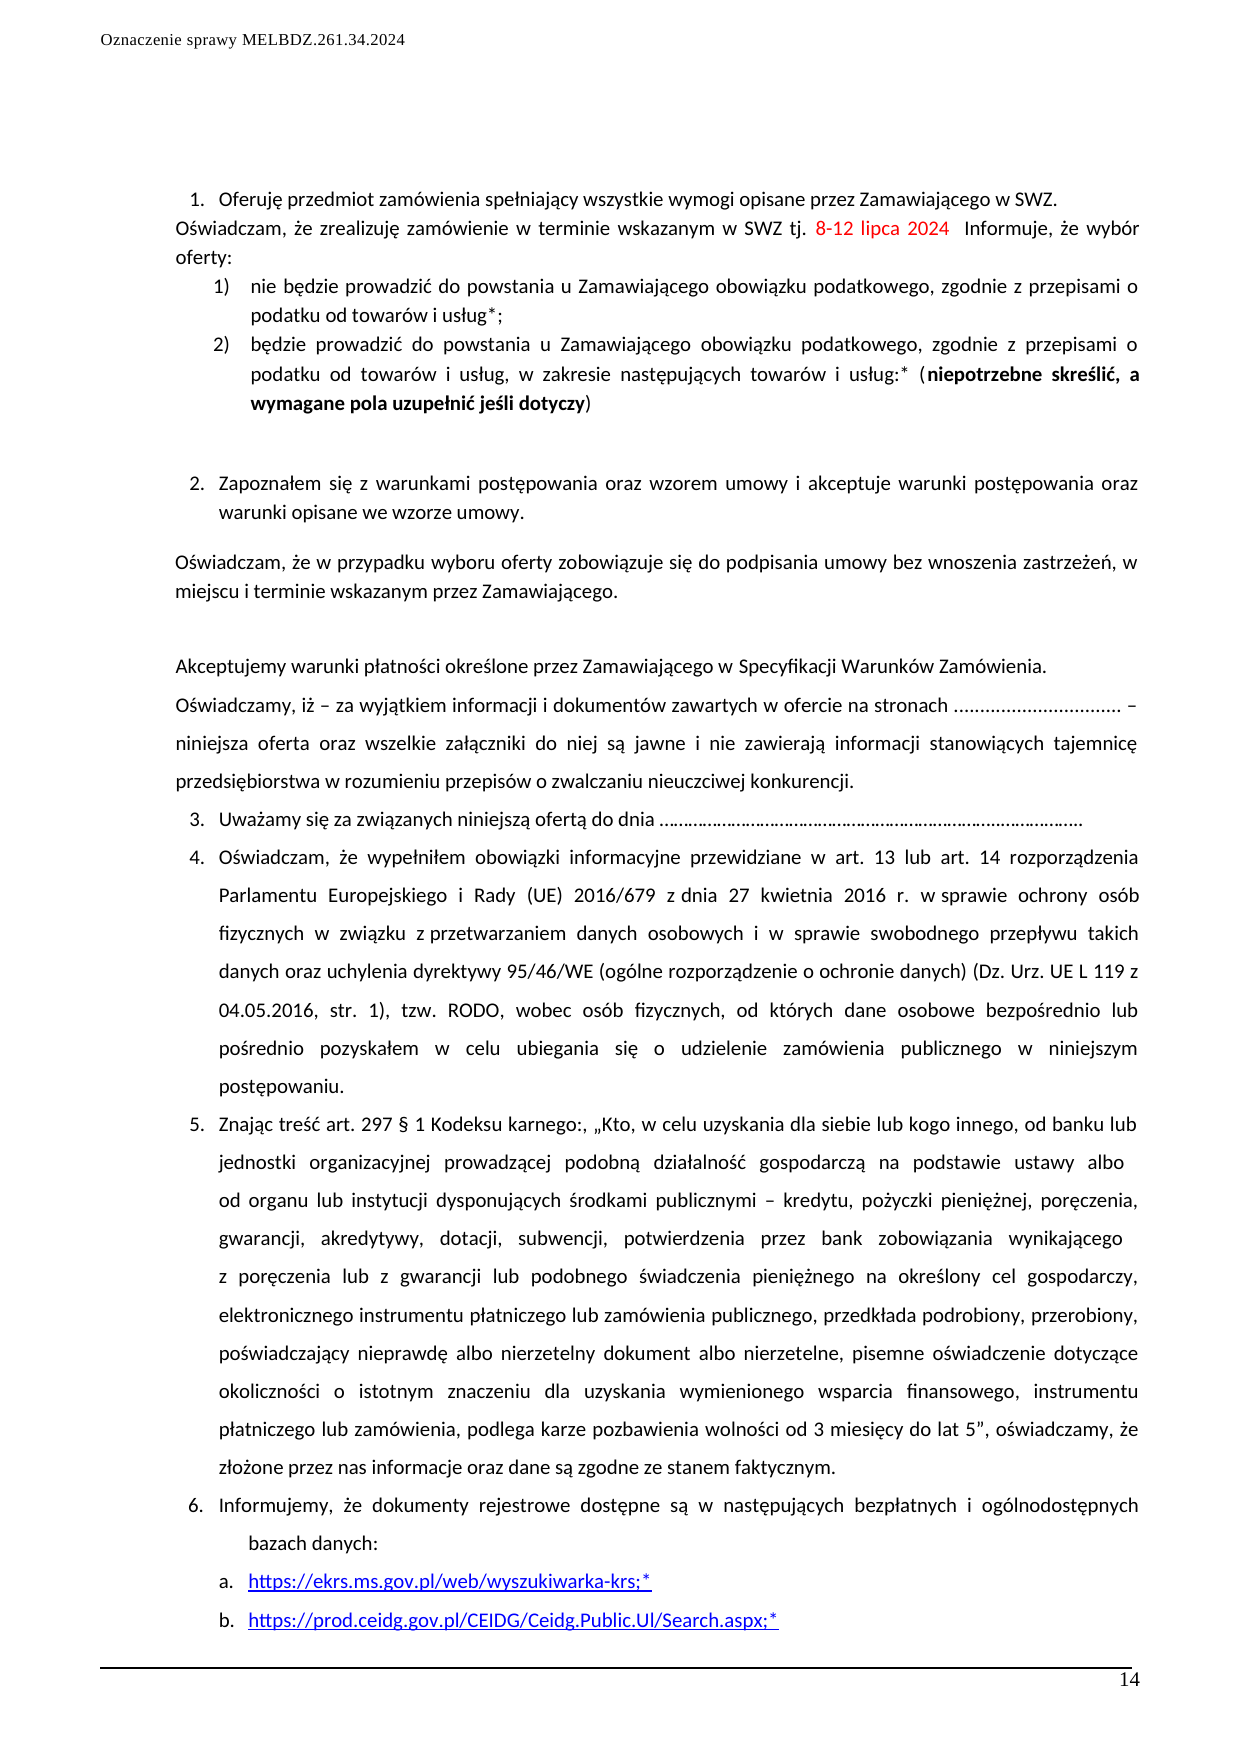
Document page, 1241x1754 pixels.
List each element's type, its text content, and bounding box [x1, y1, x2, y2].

list https://ekrs.ms.gov.pl/web/wyszukiwarka-krs;* [218, 1569, 1140, 1594]
list Informujemy, że dokumenty rejestrowe dostępne są w następujących bezpłatnych i ogólnodostępnych bazach danych: [188, 1492, 1140, 1556]
text Oświadczam, że w przypadku wyboru oferty zobowiązuje się do podpisania umowy bez wnoszenia zastrzeżeń, w miejscu i terminie wskazanym przez Zamawiającego. [175, 549, 1140, 604]
list nie będzie prowadzić do powstania u Zamawiającego obowiązku podatkowego, zgodnie z przepisami o podatku od towarów i usług*; [213, 273, 1140, 328]
list Uważamy się za związanych niniejszą ofertą do dnia ……………………………………………………………..…………….. [189, 806, 1140, 832]
list Oferuję przedmiot zamówienia spełniający wszystkie wymogi opisane przez Zamawiającego w SWZ. [189, 186, 1140, 211]
text Akceptujemy warunki płatności określone przez Zamawiającego w Specyfikacji Warunków Zamówienia. [175, 654, 1140, 679]
list Oświadczam, że wypełniłem obowiązki informacyjne przewidziane w art. 13 lub art. 14 rozporządzenia Parlamentu Europejskiego i Rady (UE) 2016/679 z dnia 27 kwietnia 2016 r. w sprawie ochrony osób fizycznych w związku z przetwarzaniem danych osobowych i w sprawie swobodnego przepływu takich danych oraz uchylenia dyrektywy 95/46/WE (ogólne rozporządzenie o ochronie danych) (Dz. Urz. UE L 119 z 04.05.2016, str. 1), tzw. RODO, wobec osób fizycznych, od których dane osobowe bezpośrednio lub pośrednio pozyskałem w celu ubiegania się o udzielenie zamówienia publicznego w niniejszym postępowaniu. [189, 844, 1140, 1098]
text Oświadczamy, iż – za wyjątkiem informacji i dokumentów zawartych w ofercie na stronach ................................ – niniejsza oferta oraz wszelkie załączniki do niej są jawne i nie zawierają informacji stanowiących tajemnicę przedsiębiorstwa w rozumieniu przepisów o zwalczaniu nieuczciwej konkurencji. [175, 692, 1140, 793]
list Znając treść art. 297 § 1 Kodeksu karnego:, „Kto, w celu uzyskania dla siebie lub kogo innego, od banku lub jednostki organizacyjnej prowadzącej podobną działalność gospodarczą na podstawie ustawy albo od organu lub instytucji dysponujących środkami publicznymi – kredytu, pożyczki pieniężnej, poręczenia, gwarancji, akredytywy, dotacji, subwencji, potwierdzenia przez bank zobowiązania wynikającego z poręczenia lub z gwarancji lub podobnego świadczenia pieniężnego na określony cel gospodarczy, elektronicznego instrumentu płatniczego lub zamówienia publicznego, przedkłada podrobiony, przerobiony, poświadczający nieprawdę albo nierzetelny dokument albo nierzetelne, pisemne oświadczenie dotyczące okoliczności o istotnym znaczeniu dla uzyskania wymienionego wsparcia finansowego, instrumentu płatniczego lub zamówienia, podlega karze pozbawienia wolności od 3 miesięcy do lat 5”, oświadczamy, że złożone przez nas informacje oraz dane są zgodne ze stanem faktycznym. [189, 1111, 1140, 1480]
list https://prod.ceidg.gov.pl/CEIDG/Ceidg.Public.Ul/Search.aspx;* [218, 1607, 1140, 1632]
list Zapoznałem się z warunkami postępowania oraz wzorem umowy i akceptuje warunki postępowania oraz warunki opisane we wzorze umowy. [189, 470, 1140, 524]
list będzie prowadzić do powstania u Zamawiającego obowiązku podatkowego, zgodnie z przepisami o podatku od towarów i usług, w zakresie następujących towarów i usług:* (niepotrzebne skreślić, a wymagane pola uzupełnić jeśli dotyczy) [213, 332, 1140, 415]
text Oświadczam, że zrealizuję zamówienie w terminie wskazanym w SWZ tj. 8-12 lipca 2024 Informuje, że wybór oferty: [175, 215, 1140, 269]
